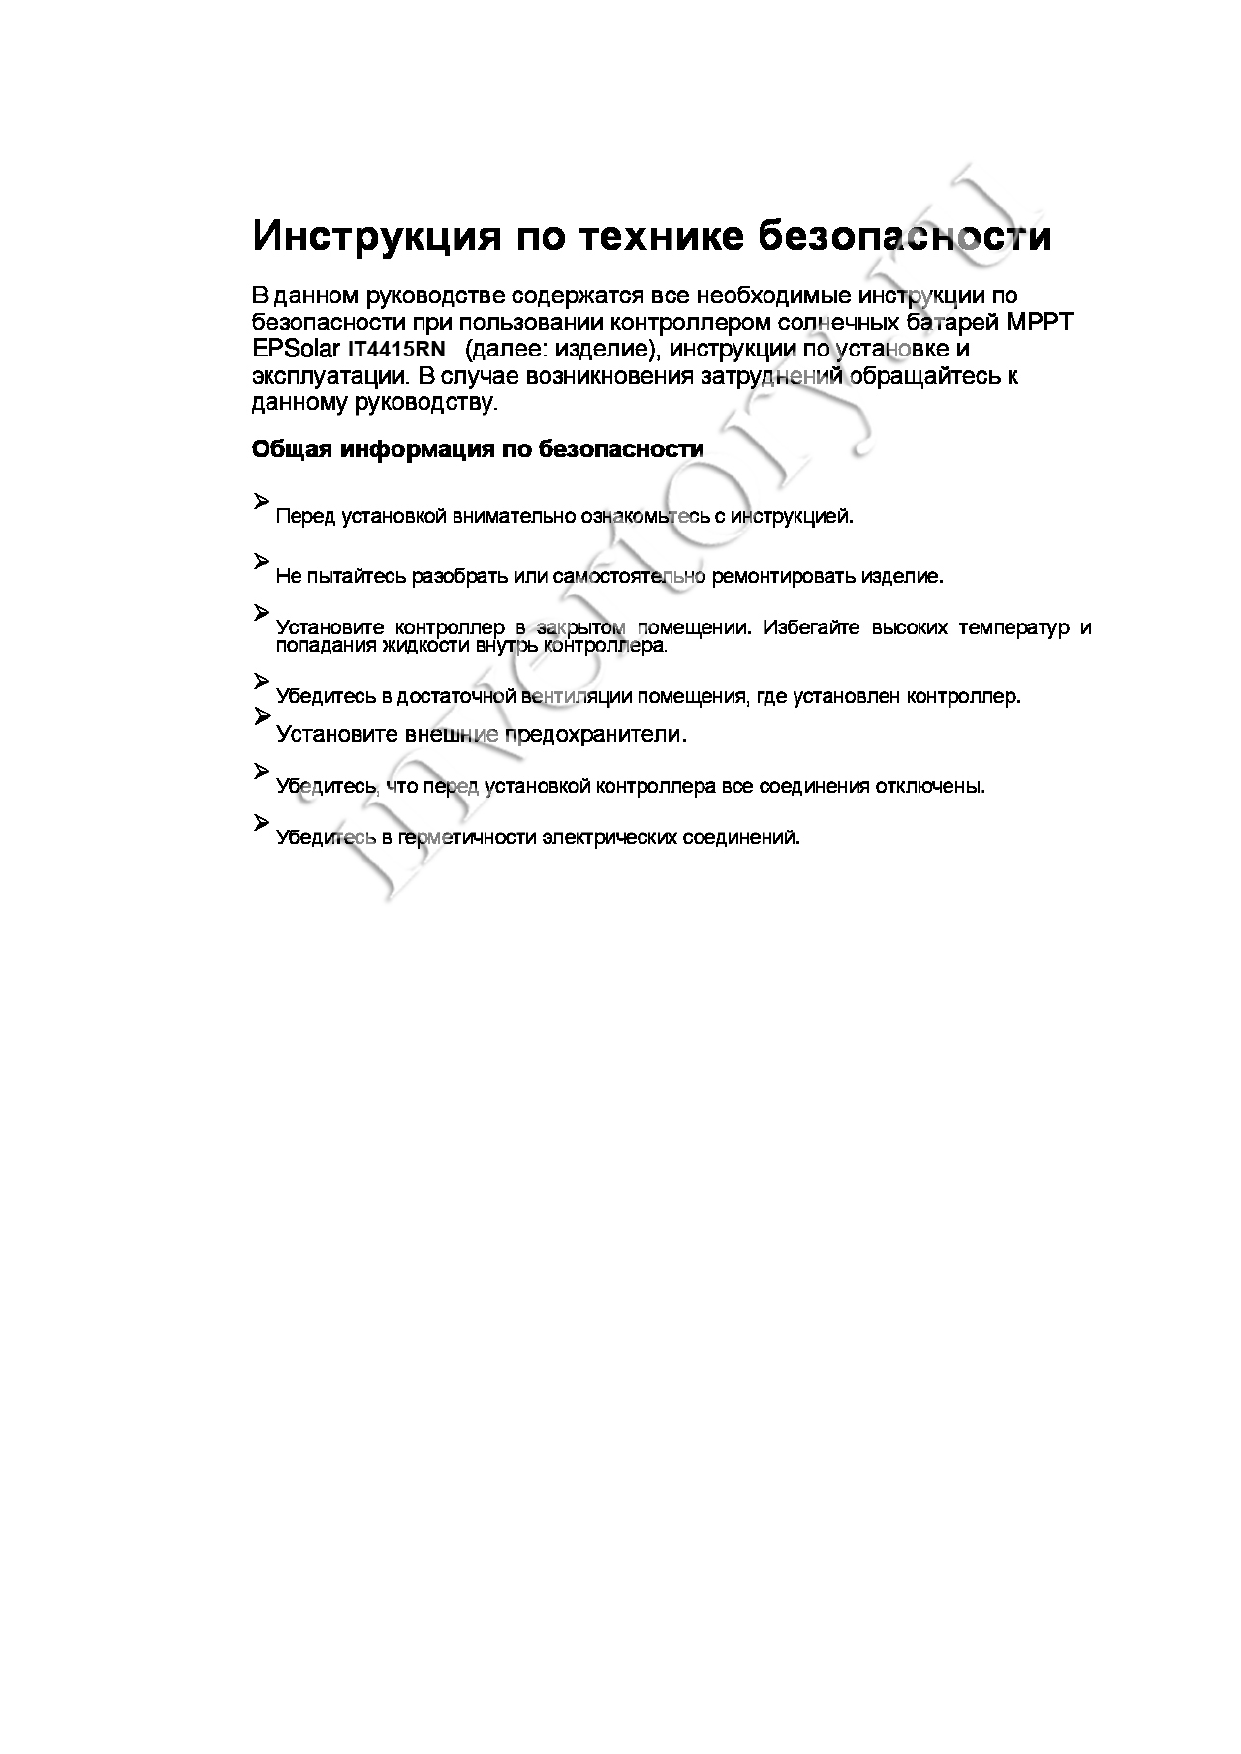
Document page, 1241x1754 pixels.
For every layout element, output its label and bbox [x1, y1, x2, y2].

picture [176, 117, 1168, 1519]
